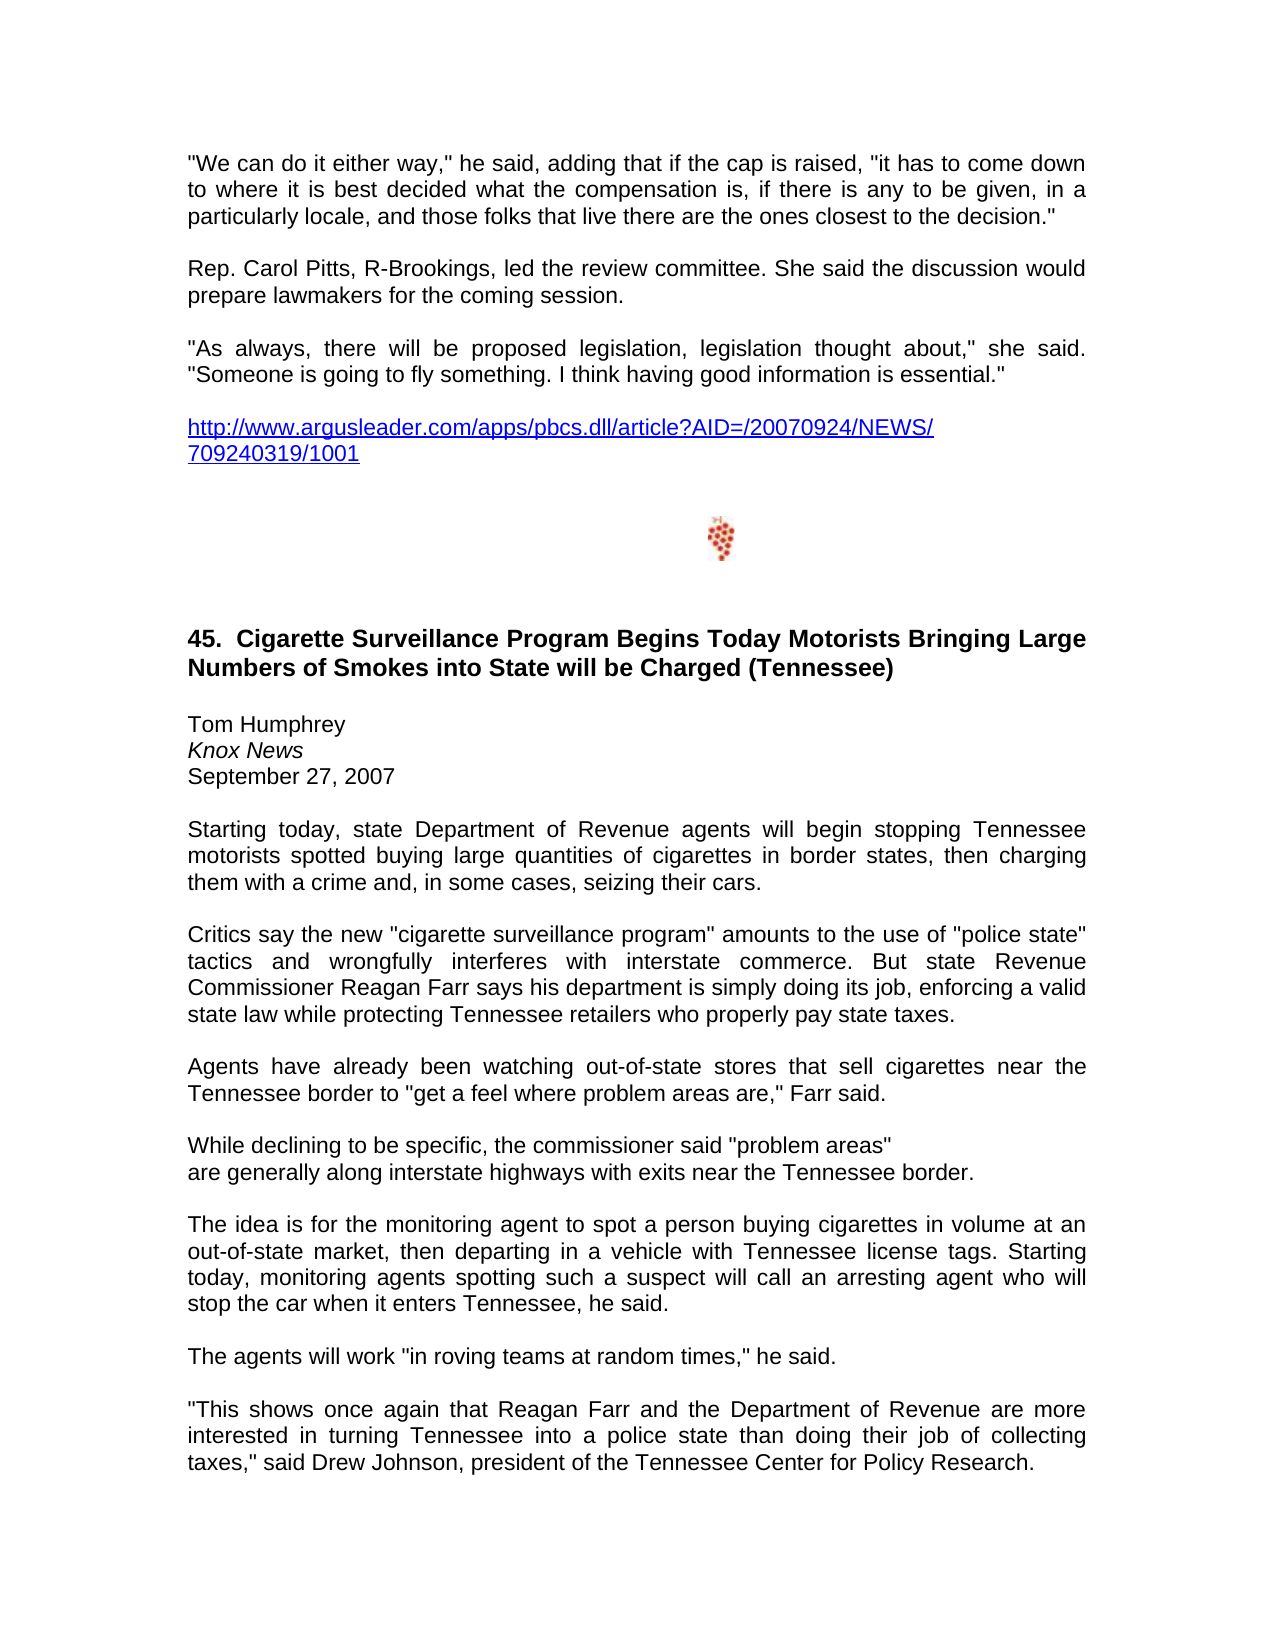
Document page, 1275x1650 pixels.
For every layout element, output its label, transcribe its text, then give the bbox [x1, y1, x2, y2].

text While declining to be specific, the commissioner said "problem areas" [187, 1132, 1087, 1159]
text The idea is for the monitoring agent to spot a person buying cigarettes in volume at an out-of-state market, then departing in a vehicle with license tags. Starting today, monitoring agents spotting such a suspect will call an arresting agent who will stop the car when it enters , he said. [187, 1211, 1087, 1317]
text Rep. Carol Pitts, R-Brookings, led the review committee. She said the discussion would prepare lawmakers for the coming session. [187, 255, 1087, 308]
text Critics say the new "cigarette surveillance program" amounts to the use of "police state" tactics and wrongfully interferes with interstate commerce. But state Revenue Commissioner Reagan Farr says his department is simply doing its job, enforcing a valid state law while protecting retailers who properly pay state taxes. [187, 921, 1087, 1027]
text Tom Humphrey Knox News [187, 711, 1087, 763]
picture [707, 516, 735, 561]
text September 27, 2007 [187, 763, 1087, 790]
text "We can do it either way," he said, adding that if the cap is raised, "it has to come down to where it is best decided what the compensation is, if there is any to be given, in a particularly locale, and those folks that live there are the ones closest to the decision." [187, 150, 1087, 229]
text The agents will work "in roving teams at random times," he said. [187, 1343, 1087, 1369]
text 45. Cigarette Surveillance Program Begins Today Motorists Bringing Large Numbers of Smokes into State will be Charged () [187, 466, 1087, 682]
text "This shows once again that Reagan Farr and the Department of Revenue are more interested in turning into a police state than doing their job of collecting taxes," said Drew Johnson, president of the for Policy Research. [187, 1396, 1087, 1475]
text Agents have already been watching out-of-state stores that sell cigarettes near the border to "get a feel where problem areas are," Farr said. [187, 1053, 1087, 1106]
text are generally along interstate highways with exits near the border. [187, 1159, 1087, 1185]
text "As always, there will be proposed legislation, legislation thought about," she said. "Someone is going to fly something. I think having good information is essential." [187, 334, 1087, 387]
text http://www.argusleader.com/apps/pbcs.dll/article?AID=/20070924/NEWS/709240319/1001 [187, 413, 1087, 466]
text Starting today, state Department of Revenue agents will begin stopping motorists spotted buying large quantities of cigarettes in , then charging them with a crime and, in some cases, seizing their cars. [187, 816, 1087, 895]
